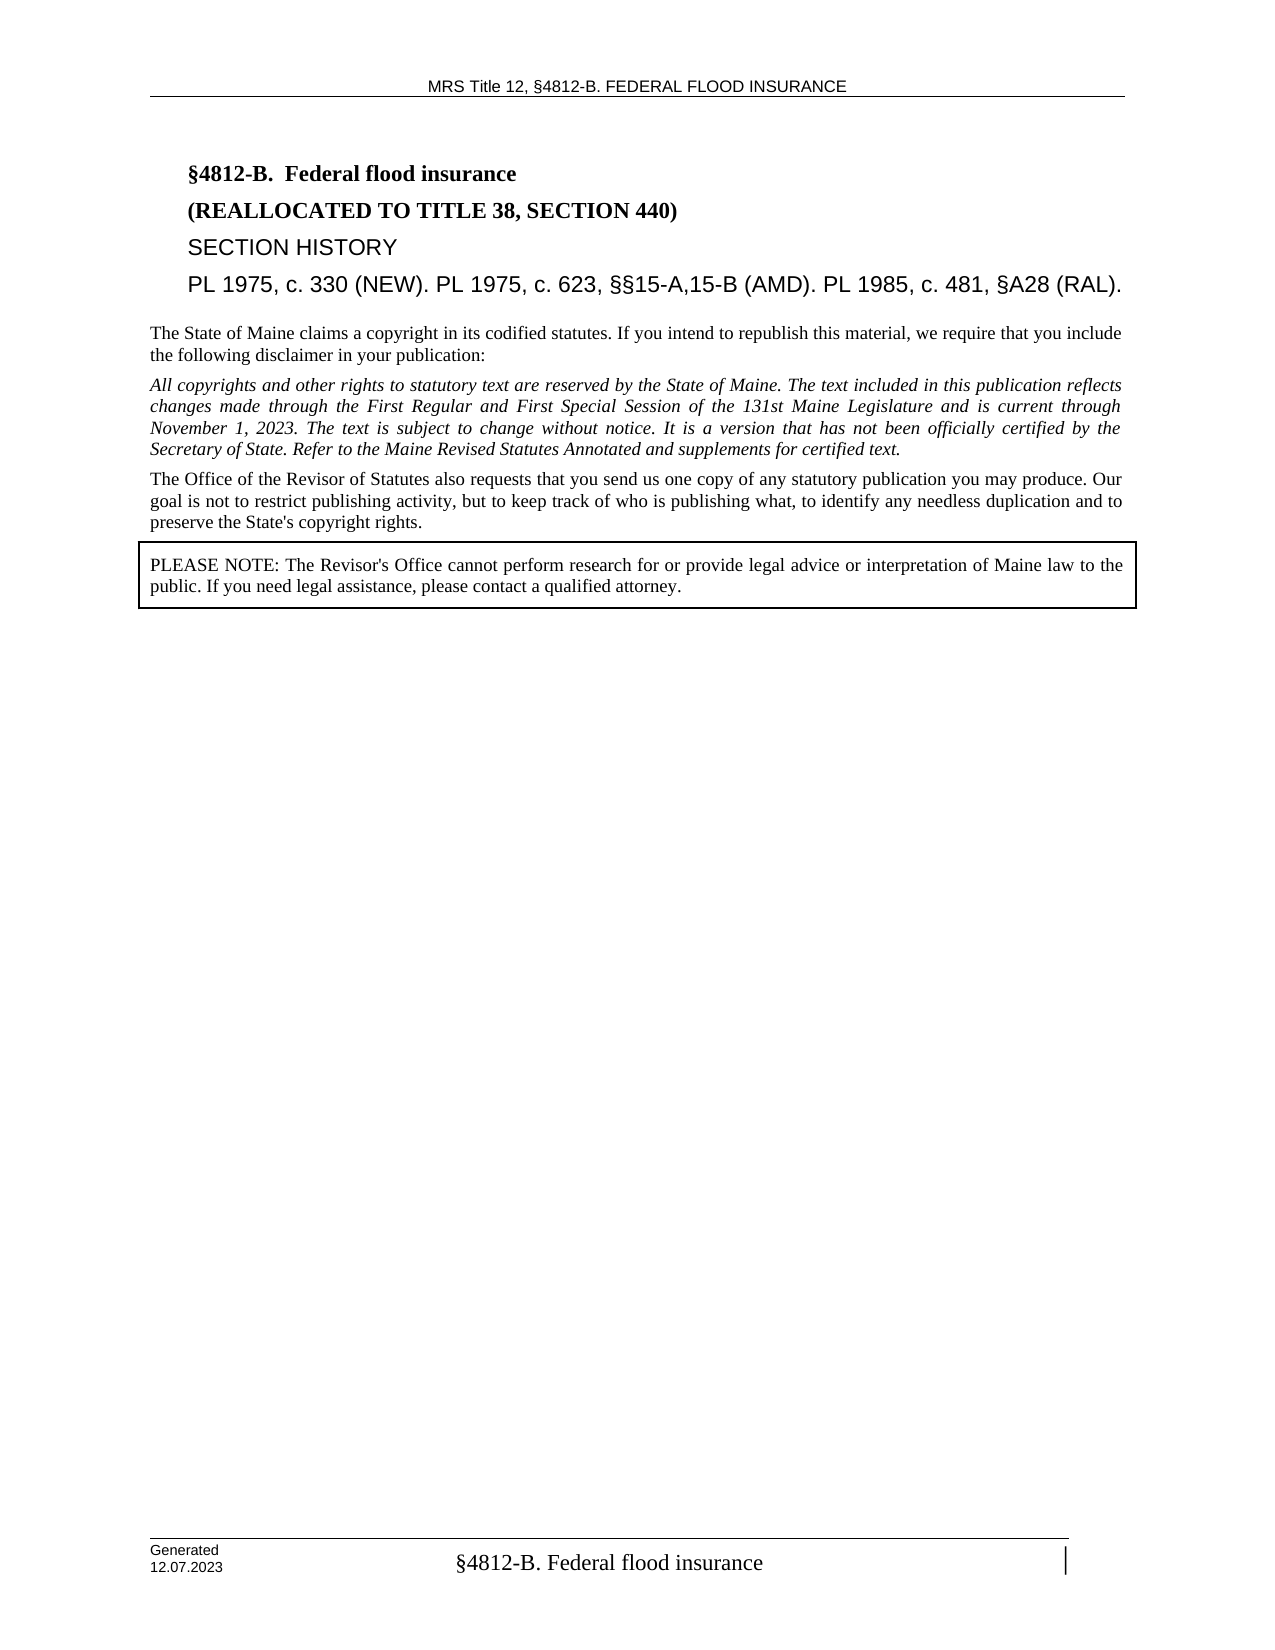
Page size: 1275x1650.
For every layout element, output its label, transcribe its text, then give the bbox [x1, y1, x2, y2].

text All copyrights and other rights to statutory text are reserved by the State of Maine. The text included in this publication reflects changes made through the First Regular and First Special Session of the 131st Maine Legislature and is current through November 1, 2023 . The text is subject to change without notice. It is a version that has not been officially certified by the Secretary of State. Refer to the Maine Revised Statutes Annotated and supplements for certified text. [150, 373, 1125, 460]
text PLEASE NOTE: The Revisor's Office cannot perform research for or provide legal advice or interpretation of Maine law to the public. If you need legal assistance, please contact a qualified attorney. [140, 543, 1135, 607]
text SECTION HISTORY [187, 234, 1125, 260]
text §4812-B. Federal flood insurance [187, 160, 1125, 187]
text PL 1975, c. 330 (NEW). PL 1975, c. 623, §§15-A,15-B (AMD). PL 1985, c. 481, §A28 (RAL). [187, 271, 1125, 297]
text The Office of the Revisor of Statutes also requests that you send us one copy of any statutory publication you may produce. Our goal is not to restrict publishing activity, but to keep track of who is publishing what, to identify any needless duplication and to preserve the State's copyright rights. [150, 468, 1125, 533]
text The State of Maine claims a copyright in its codified statutes. If you intend to republish this material, we require that you include the following disclaimer in your publication: [150, 322, 1125, 365]
text (REALLOCATED TO TITLE 38, SECTION 440) [187, 197, 1125, 223]
